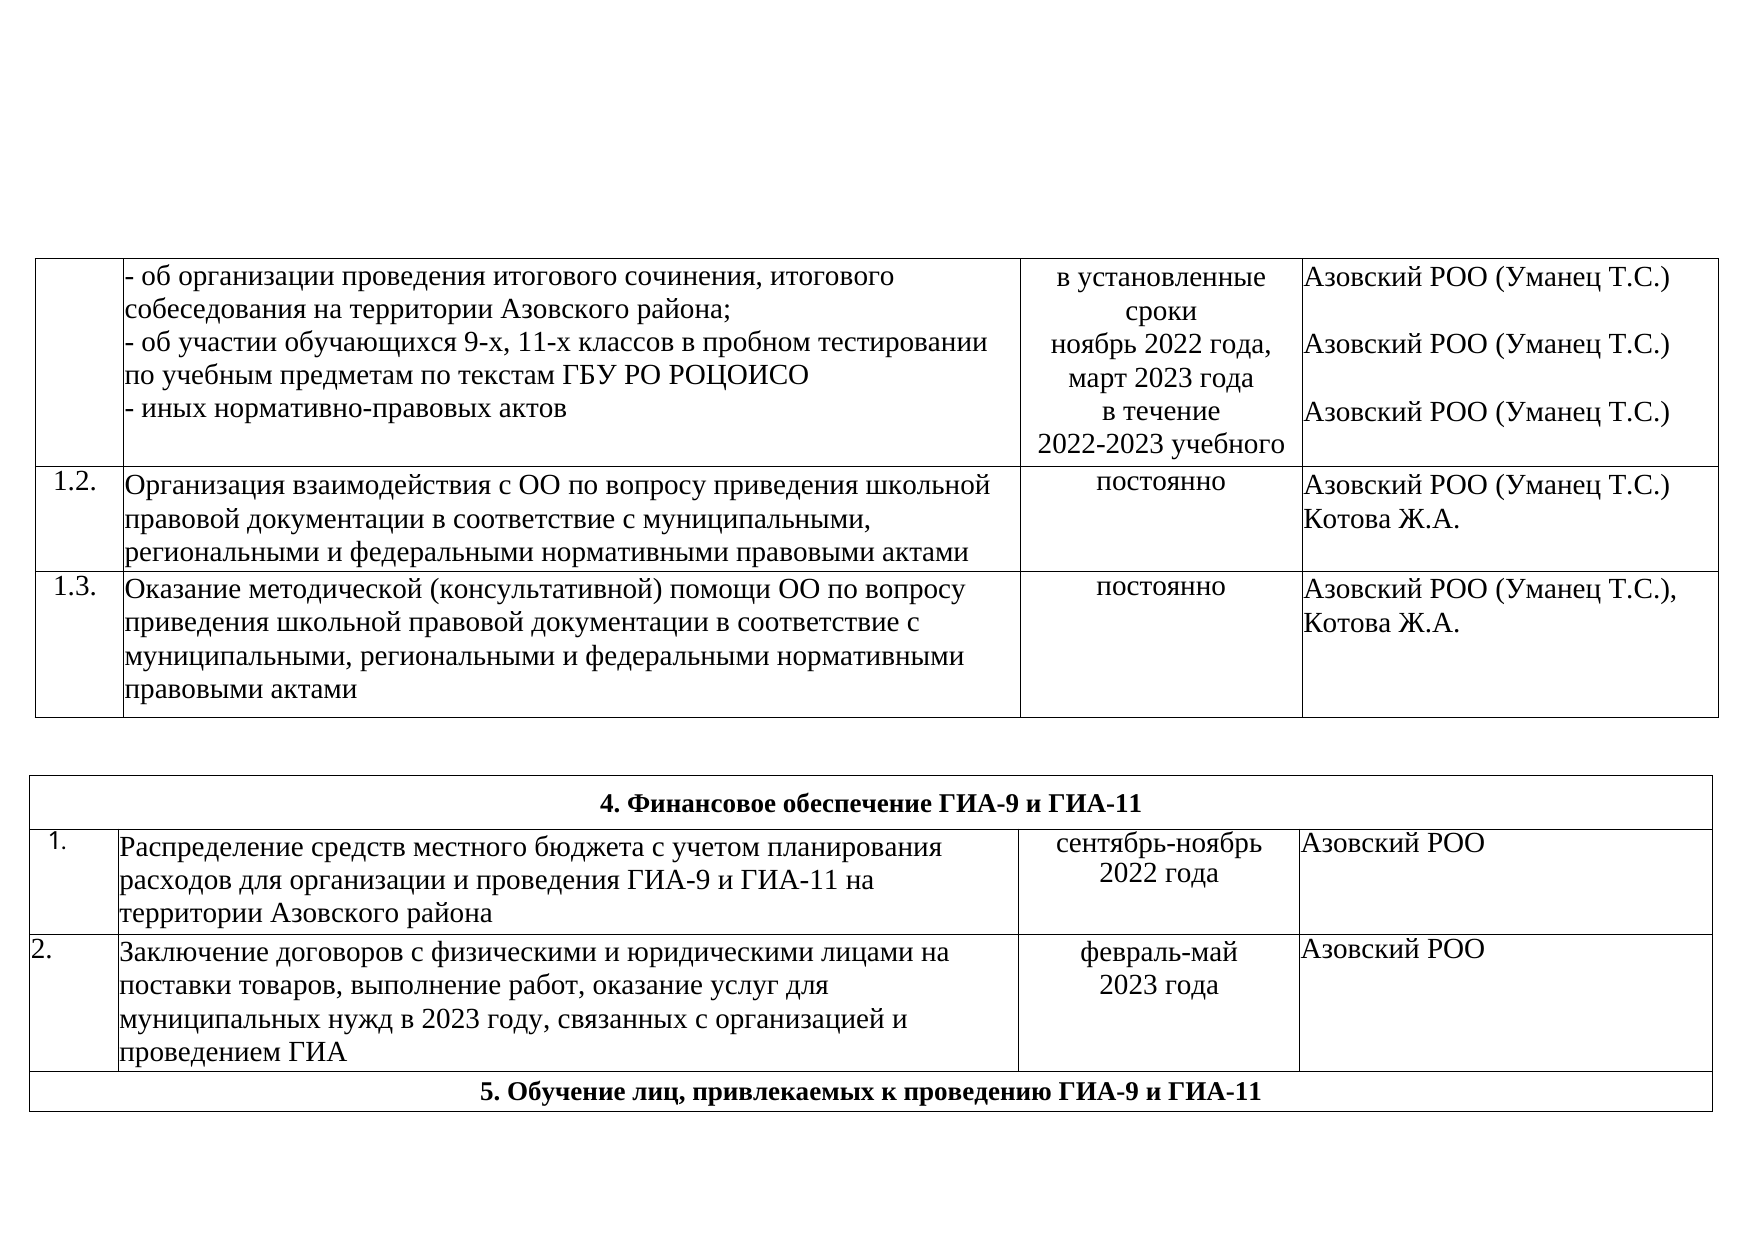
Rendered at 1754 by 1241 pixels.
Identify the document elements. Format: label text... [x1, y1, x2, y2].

table_cell Азовский РОО [1300, 830, 1712, 934]
table_cell Оказание методической (консультативной) помощи ОО по вопросу приведения школьной правовой документации в соответствие с муниципальными, региональными и федеральными нормативными правовыми актами [124, 572, 1020, 717]
table_cell сентябрь-ноябрь 2022 года [1019, 830, 1299, 934]
table_cell Азовский РОО [1300, 935, 1712, 1071]
table_cell 1.2. [36, 467, 123, 571]
table_header - об организации проведения итогового сочинения, итогового собеседования на территории Азовского района; - об участии обучающихся 9-х, 11-х классов в пробном тестировании по учебным предметам по текстам ГБУ РО РОЦОИСО - иных нормативно-правовых актов [124, 259, 1020, 466]
table_header в установленные сроки ноябрь 2022 года, март 2023 года в течение 2022-2023 учебного года [1021, 259, 1302, 466]
table_cell постоянно [1021, 572, 1302, 717]
table_cell 5. Обучение лиц, привлекаемых к проведению ГИА-9 и ГИА-11 [30, 1072, 1712, 1111]
table_cell 1.3. [36, 572, 123, 717]
table_cell Азовский РОО (Уманец Т.С.) Котова Ж.А. [1303, 467, 1718, 571]
table_cell постоянно [1021, 467, 1302, 571]
table_header Азовский РОО (Уманец Т.С.) Азовский РОО (Уманец Т.С.) Азовский РОО (Уманец Т.С.) [1303, 259, 1718, 466]
table_header 4. Финансовое обеспечение ГИА-9 и ГИА-11 [30, 776, 1712, 828]
table_cell 1. [30, 830, 118, 934]
table_cell Заключение договоров с физическими и юридическими лицами на поставки товаров, выполнение работ, оказание услуг для муниципальных нужд в 2023 году, связанных с организацией и проведением ГИА [119, 935, 1018, 1071]
table_cell Организация взаимодействия с ОО по вопросу приведения школьной правовой документации в соответствие с муниципальными, региональными и федеральными нормативными правовыми актами [124, 467, 1020, 571]
table_cell февраль-май 2023 года [1019, 935, 1299, 1071]
table_cell 2. [30, 935, 118, 1071]
table_cell Азовский РОО (Уманец Т.С.), Котова Ж.А. [1303, 572, 1718, 717]
table_header [36, 259, 123, 466]
table_cell Распределение средств местного бюджета с учетом планирования расходов для организации и проведения ГИА-9 и ГИА-11 на территории Азовского района [119, 830, 1018, 934]
